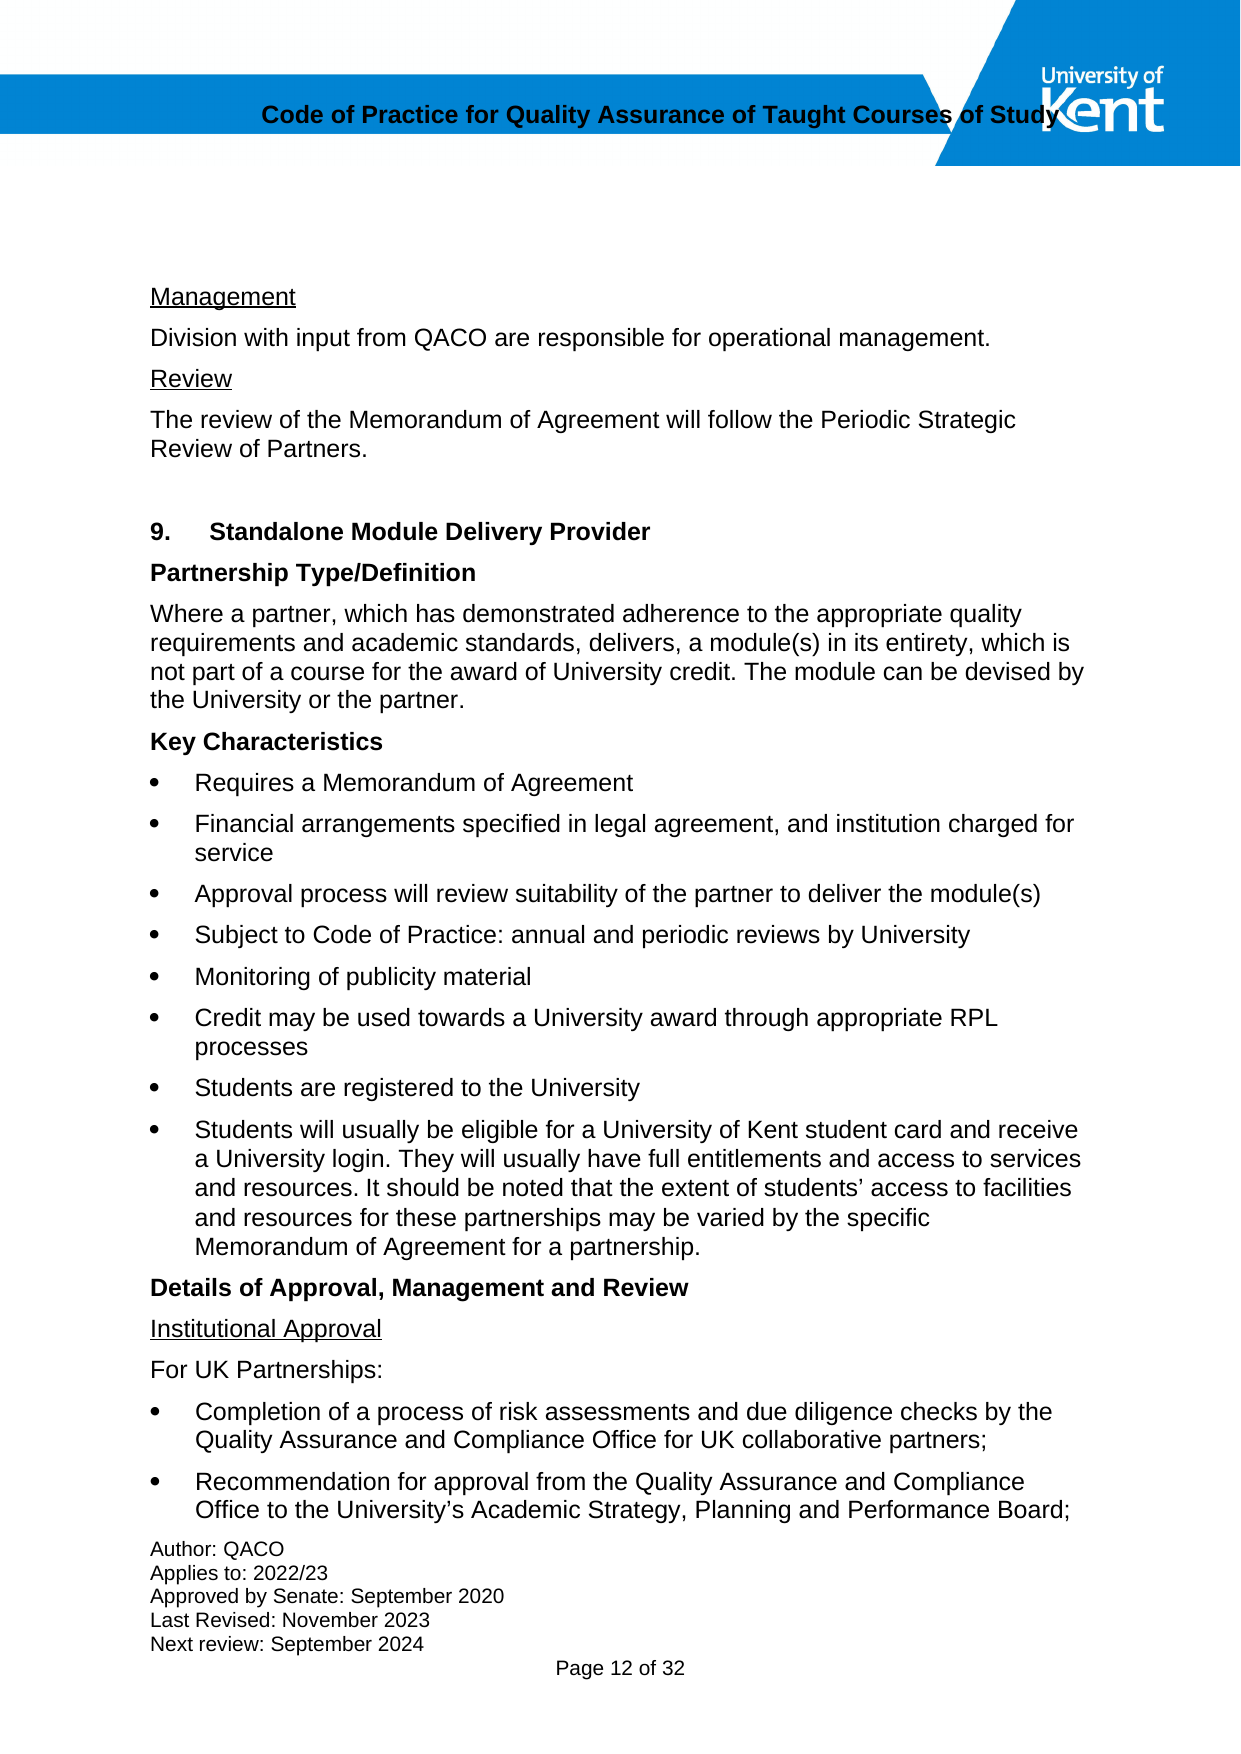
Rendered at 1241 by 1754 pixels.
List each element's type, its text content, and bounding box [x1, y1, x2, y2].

text Key Characteristics [150, 726, 1090, 755]
text Institutional Approval [150, 1314, 1090, 1343]
text The review of the Memorandum of Agreement will follow the Periodic Strategic Review of Partners. [150, 405, 1090, 463]
list Subject to Code of Practice: annual and periodic reviews by University [150, 921, 1090, 949]
list Monitoring of publicity material [150, 962, 1090, 991]
text Management [150, 281, 1090, 310]
list Financial arrangements specified in legal agreement, and institution charged for service [150, 809, 1090, 867]
list Approval process will review suitability of the partner to deliver the module(s) [150, 879, 1090, 908]
subtitle Standalone Module Delivery Provider [150, 516, 1090, 545]
text Partnership Type/Definition [150, 558, 1090, 586]
text Where a partner, which has demonstrated adherence to the appropriate quality requirements and academic standards, delivers, a module(s) in its entirety, which is not part of a course for the award of University credit. The module can be devised by the University or the partner. [150, 599, 1090, 714]
list Students will usually be eligible for a University of Kent student card and receive a University login. They will usually have full entitlements and access to services and resources. It should be noted that the extent of students’ access to facilities and resources for these partnerships may be varied by the specific Memorandum of Agreement for a partnership. [150, 1115, 1090, 1260]
text For UK Partnerships: [150, 1355, 1090, 1384]
list Completion of a process of risk assessments and due diligence checks by the Quality Assurance and Compliance Office for UK collaborative partners; [151, 1397, 1090, 1454]
picture [0, 0, 1241, 166]
text Review [150, 364, 1090, 393]
list Requires a Memorandum of Agreement [150, 768, 1090, 797]
text Division with input from QACO are responsible for operational management. [150, 323, 1090, 351]
list Recommendation for approval from the Quality Assurance and Compliance Office to the University’s Academic Strategy, Planning and Performance Board; [151, 1467, 1090, 1524]
list Students are registered to the University [150, 1073, 1090, 1102]
list Credit may be used towards a University award through appropriate RPL processes [150, 1003, 1090, 1061]
text Details of Approval, Management and Review [150, 1273, 1090, 1302]
